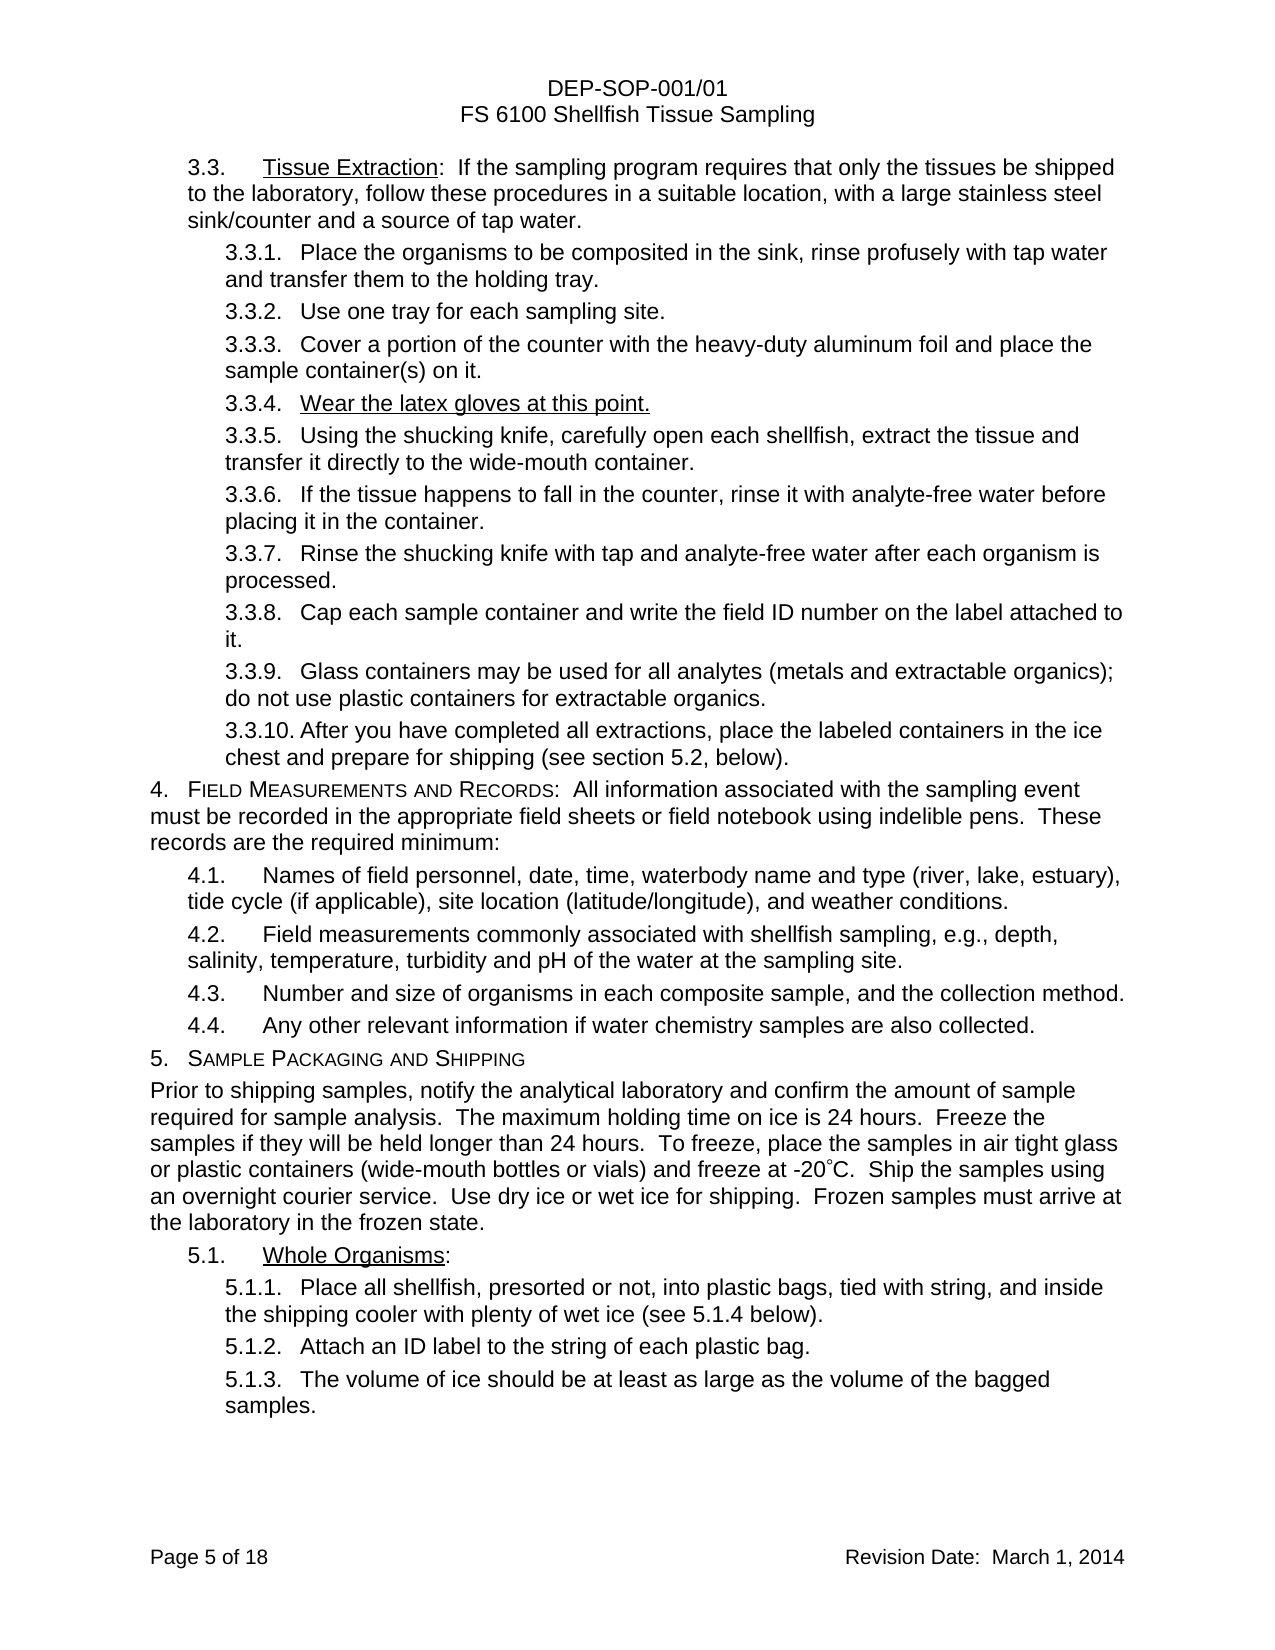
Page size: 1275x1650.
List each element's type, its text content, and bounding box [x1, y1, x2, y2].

subtitle Cover a portion of the counter with the heavy-duty aluminum foil and place the sample container(s) on it. [225, 331, 1125, 384]
subtitle Wear the latex gloves at this point. [225, 390, 1125, 416]
subtitle Attach an ID label to the string of each plastic bag. [225, 1333, 1125, 1359]
subtitle Place the organisms to be composited in the sink, rinse profusely with tap water and transfer them to the holding tray. [225, 239, 1125, 292]
subtitle Sample Packaging and Shipping [150, 1045, 1125, 1071]
subtitle Tissue Extraction: If the sampling program requires that only the tissues be shipped to the laboratory, follow these procedures in a suitable location, with a large stainless steel sink/counter and a source of tap water. [187, 154, 1125, 233]
subtitle If the tissue happens to fall in the counter, rinse it with analyte-free water before placing it in the container. [225, 481, 1125, 534]
subtitle Use one tray for each sampling site. [225, 298, 1125, 325]
subtitle Rinse the shucking knife with tap and analyte-free water after each organism is processed. [225, 540, 1125, 593]
text Prior to shipping samples, notify the analytical laboratory and confirm the amount of sample required for sample analysis. The maximum holding time on ice is 24 hours. Freeze the samples if they will be held longer than 24 hours. To freeze, place the samples in air tight glass or plastic containers (wide-mouth bottles or vials) and freeze at -20C. Ship the samples using an overnight courier service. Use dry ice or wet ice for shipping. Frozen samples must arrive at the laboratory in the frozen state. [150, 1077, 1125, 1235]
subtitle Using the shucking knife, carefully open each shellfish, extract the tissue and transfer it directly to the wide-mouth container. [225, 422, 1125, 475]
subtitle Place all shellfish, presorted or not, into plastic bags, tied with string, and inside the shipping cooler with plenty of wet ice (see 5.1.4 below). [225, 1274, 1125, 1327]
subtitle Cap each sample container and write the field ID number on the label attached to it. [225, 599, 1125, 652]
subtitle Any other relevant information if water chemistry samples are also collected. [187, 1012, 1125, 1038]
subtitle Field Measurements and Records: All information associated with the sampling event must be recorded in the appropriate field sheets or field notebook using indelible pens. These records are the required minimum: [150, 776, 1125, 855]
subtitle Names of field personnel, date, time, waterbody name and type (river, lake, estuary), tide cycle (if applicable), site location (latitude/longitude), and weather conditions. [187, 862, 1125, 914]
subtitle Glass containers may be used for all analytes (metals and extractable organics); do not use plastic containers for extractable organics. [225, 658, 1125, 711]
subtitle Whole Organisms: [187, 1242, 1125, 1268]
subtitle Field measurements commonly associated with shellfish sampling, e.g., depth, salinity, temperature, turbidity and pH of the water at the sampling site. [187, 921, 1125, 973]
subtitle After you have completed all extractions, place the labeled containers in the ice chest and prepare for shipping (see section 5.2, below). [225, 717, 1125, 770]
subtitle Number and size of organisms in each composite sample, and the collection method. [187, 979, 1125, 1006]
subtitle The volume of ice should be at least as large as the volume of the bagged samples. [225, 1366, 1125, 1418]
